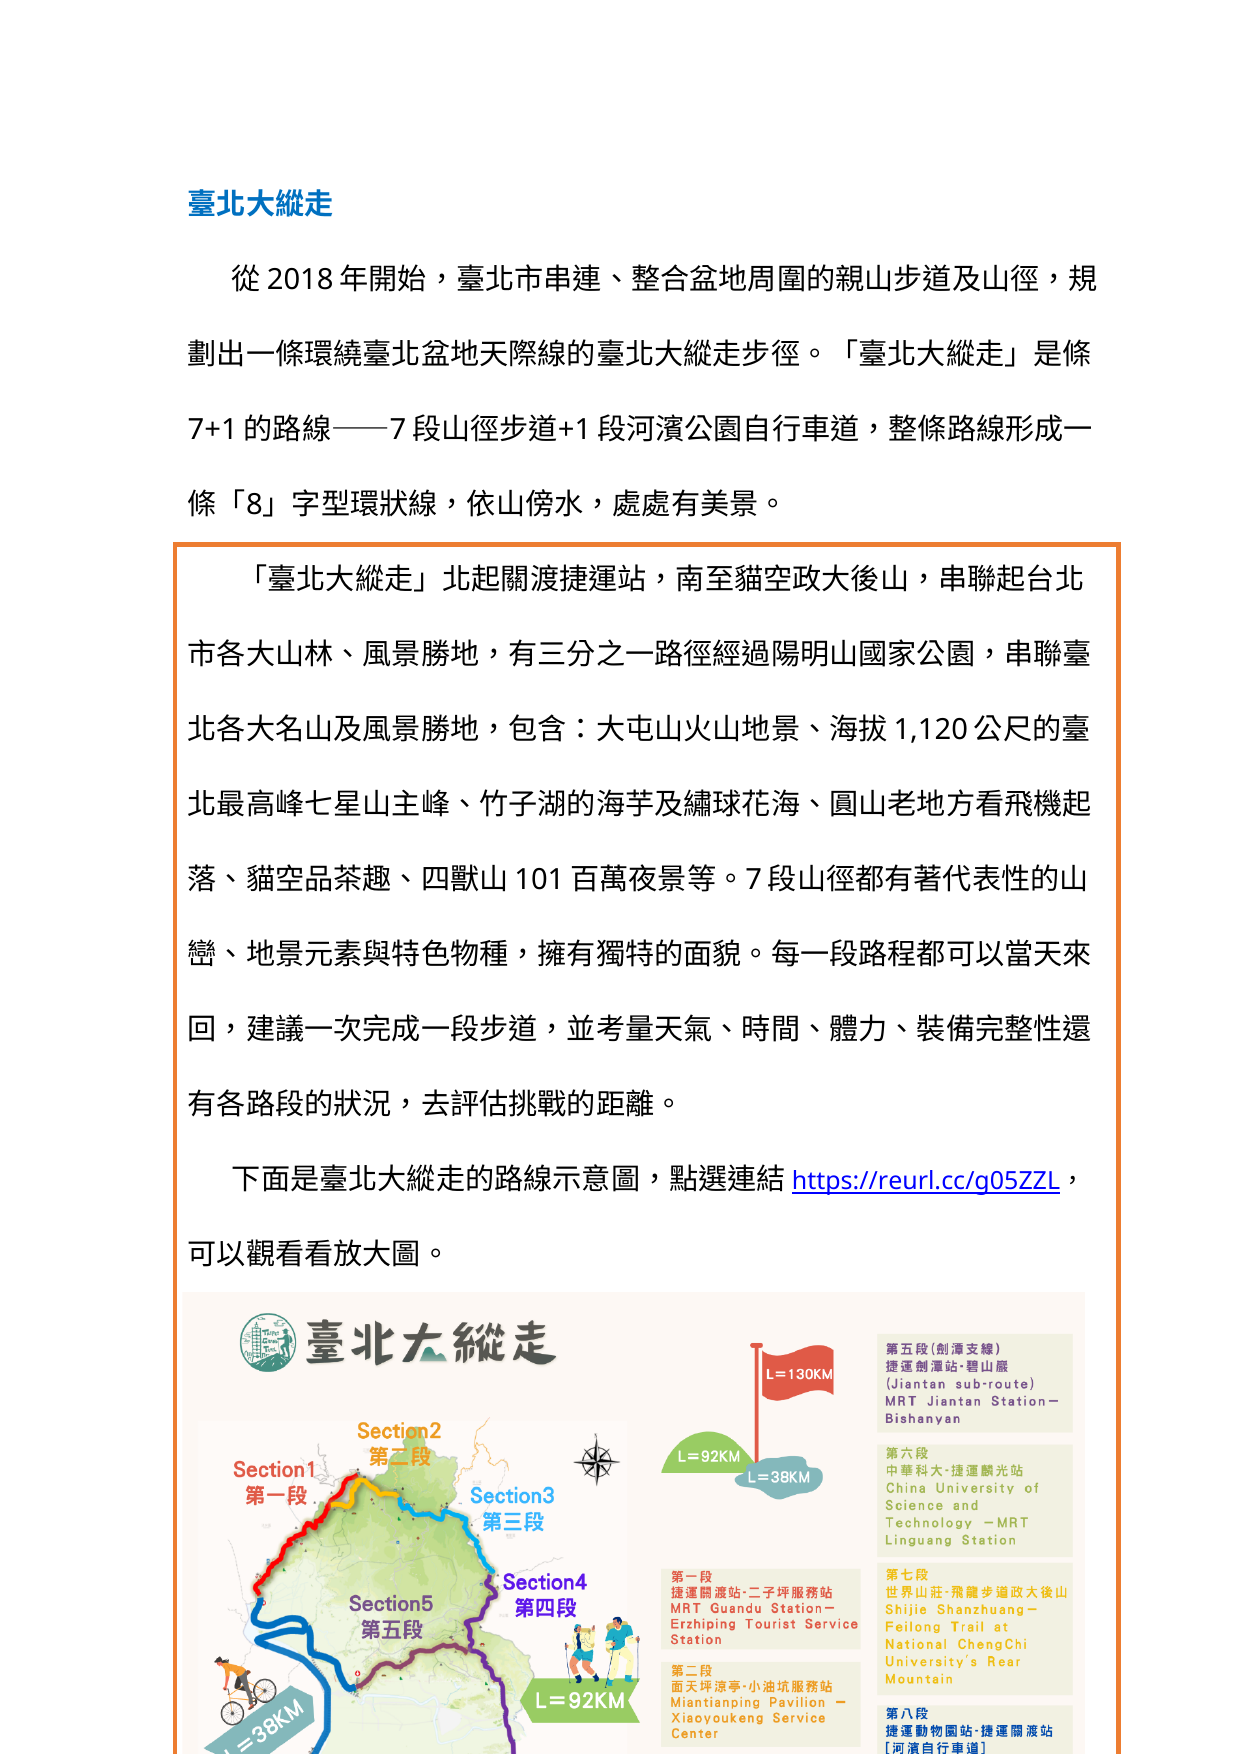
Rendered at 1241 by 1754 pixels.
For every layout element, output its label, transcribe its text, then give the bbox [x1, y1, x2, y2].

text 「臺北大縱走」北起關渡捷運站，南至貓空政大後山，串聯起台北市各大山林、風景勝地，有三分之一路徑經過陽明山國家公園，串聯臺北各大名山及風景勝地，包含：大屯山火山地景、海拔1,120公尺的臺北最高峰七星山主峰、竹子湖的海芋及繡球花海、圓山老地方看飛機起落、貓空品茶趣、四獸山101百萬夜景等。7段山徑都有著代表性的山巒、地景元素與特色物種，擁有獨特的面貌。每一段路程都可以當天來回，建議一次完成一段步道，並考量天氣、時間、體力、裝備完整性還有各路段的狀況，去評估挑戰的距離。 [187, 547, 1107, 1139]
text 臺北大縱走 [187, 164, 1107, 239]
picture [182, 1292, 1085, 1754]
text 下面是臺北大縱走的路線示意圖，點選連結https://reurl.cc/g05ZZL，可以觀看看放大圖。 [187, 1139, 1107, 1289]
text 從2018年開始，臺北市串連、整合盆地周圍的親山步道及山徑，規劃出一條環繞臺北盆地天際線的臺北大縱走步徑。「臺北大縱走」是條7+1的路線——7段山徑步道+1段河濱公園自行車道，整條路線形成一條「8」字型環狀線，依山傍水，處處有美景。 [187, 239, 1107, 539]
